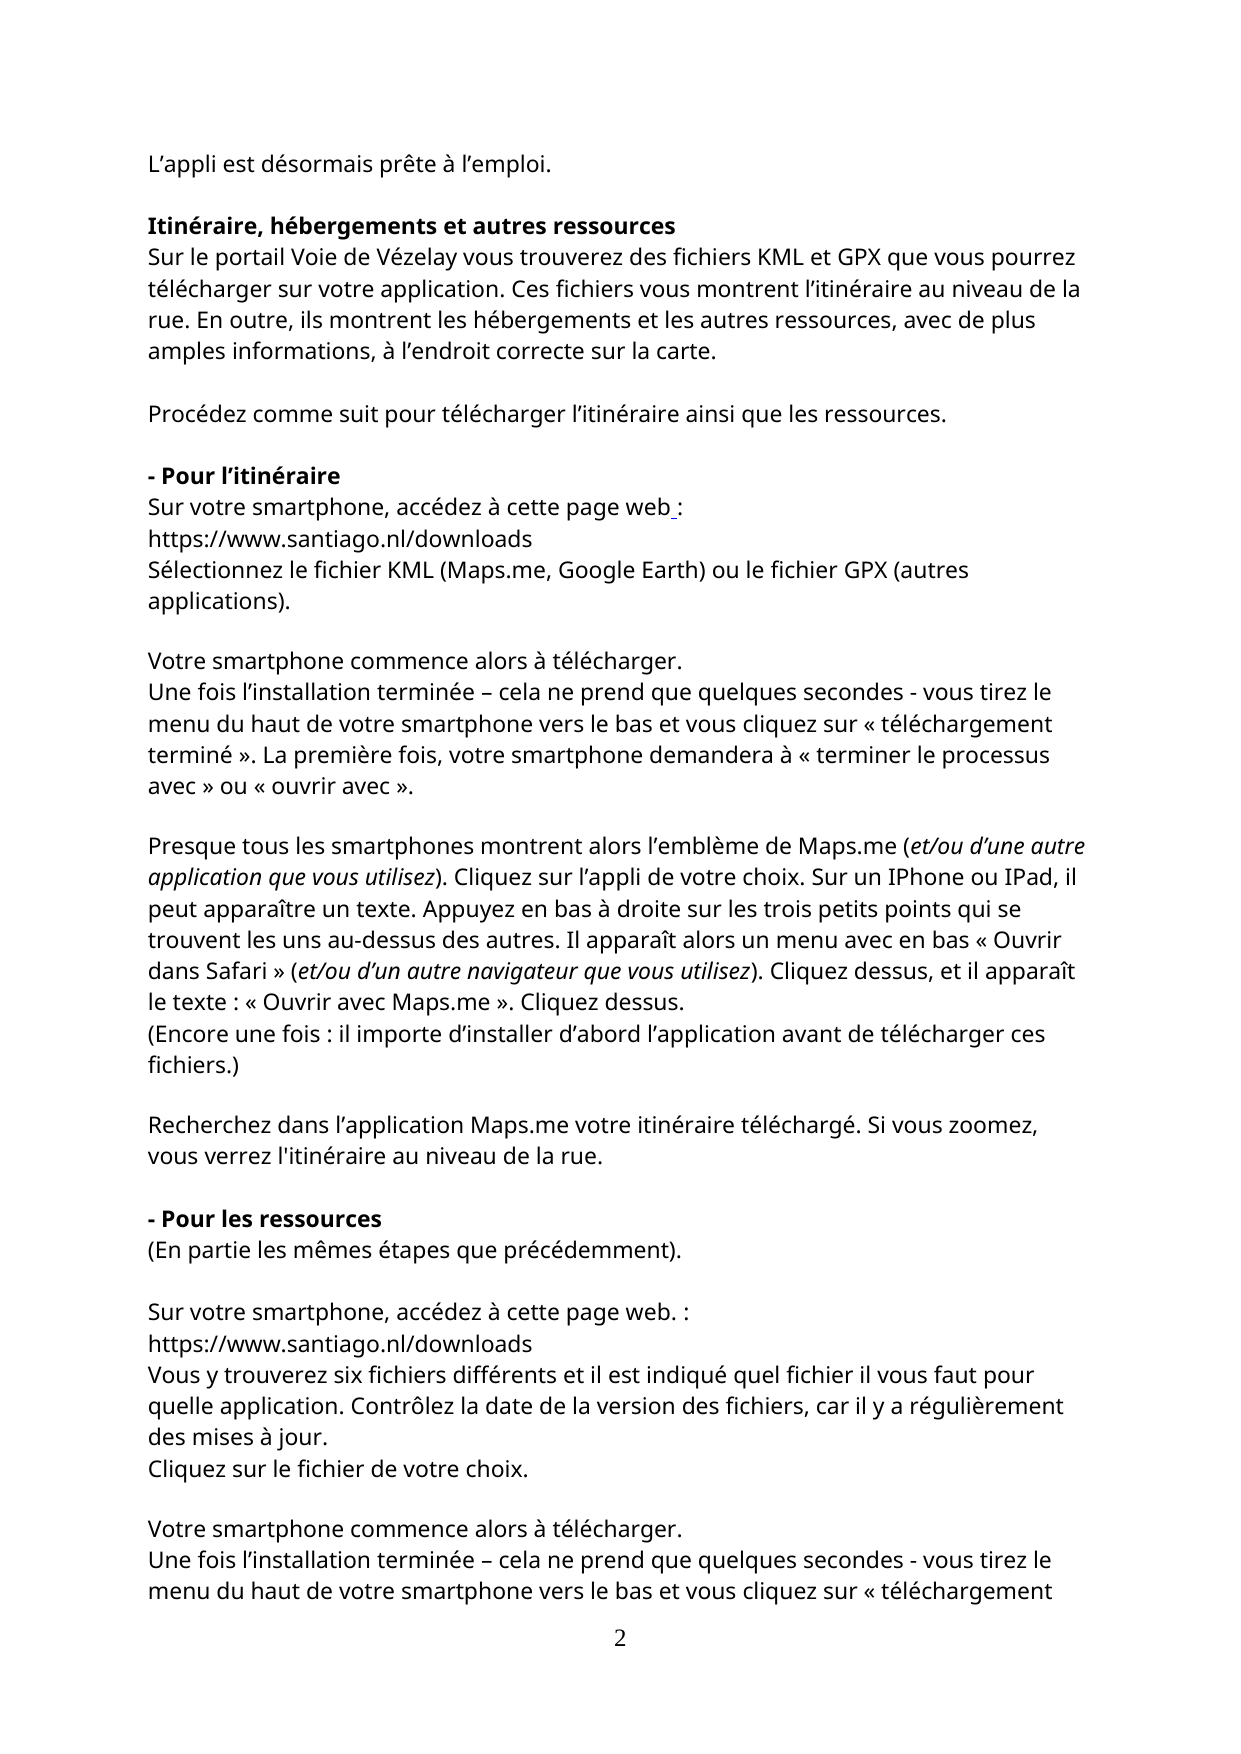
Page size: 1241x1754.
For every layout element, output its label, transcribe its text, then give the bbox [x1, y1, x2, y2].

text Sur le portail Voie de Vézelay vous trouverez des fichiers KML et GPX que vous pourrez télécharger sur votre application. Ces fichiers vous montrent l’itinéraire au niveau de la rue. En outre, ils montrent les hébergements et les autres ressources, avec de plus amples informations, à l’endroit correcte sur la carte. [148, 241, 1093, 366]
text Sur votre smartphone, accédez à cette page web : https://www.santiago.nl/downloads [148, 491, 1093, 554]
text - Pour les ressources [148, 1203, 1093, 1234]
text - Pour l’itinéraire [148, 460, 1093, 491]
text (Encore une fois : il importe d’installer d’abord l’application avant de télécharger ces fichiers.) [148, 1018, 1093, 1109]
text (En partie les mêmes étapes que précédemment). Sur votre smartphone, accédez à cette page web. : https://www.santiago.nl/downloads [148, 1234, 1093, 1359]
text Vous y trouverez six fichiers différents et il est indiqué quel fichier il vous faut pour quelle application. Contrôlez la date de la version des fichiers, car il y a régulièrement des mises à jour. [148, 1359, 1093, 1453]
text Presque tous les smartphones montrent alors l’emblème de Maps.me (et/ou d’une autre application que vous utilisez). Cliquez sur l’appli de votre choix. Sur un IPhone ou IPad, il peut apparaître un texte. Appuyez en bas à droite sur les trois petits points qui se trouvent les uns au-dessus des autres. Il apparaît alors un menu avec en bas « Ouvrir dans Safari » (et/ou d’un autre navigateur que vous utilisez). Cliquez dessus, et il apparaît le texte : « Ouvrir avec Maps.me ». Cliquez dessus. [148, 830, 1093, 1018]
text Recherchez dans l’application Maps.me votre itinéraire téléchargé. Si vous zoomez, vous verrez l'itinéraire au niveau de la rue. [148, 1109, 1093, 1171]
text Procédez comme suit pour télécharger l’itinéraire ainsi que les ressources. [148, 398, 1093, 429]
text Cliquez sur le fichier de votre choix. [148, 1453, 1093, 1513]
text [148, 1544, 1093, 1606]
text Votre smartphone commence alors à télécharger. [148, 1513, 1093, 1544]
text Itinéraire, hébergements et autres ressources [148, 210, 1093, 241]
text Votre smartphone commence alors à télécharger. [148, 645, 1093, 676]
text Sélectionnez le fichier KML (Maps.me, Google Earth) ou le fichier GPX (autres applications). [148, 554, 1093, 645]
text L’appli est désormais prête à l’emploi. [148, 148, 1093, 179]
